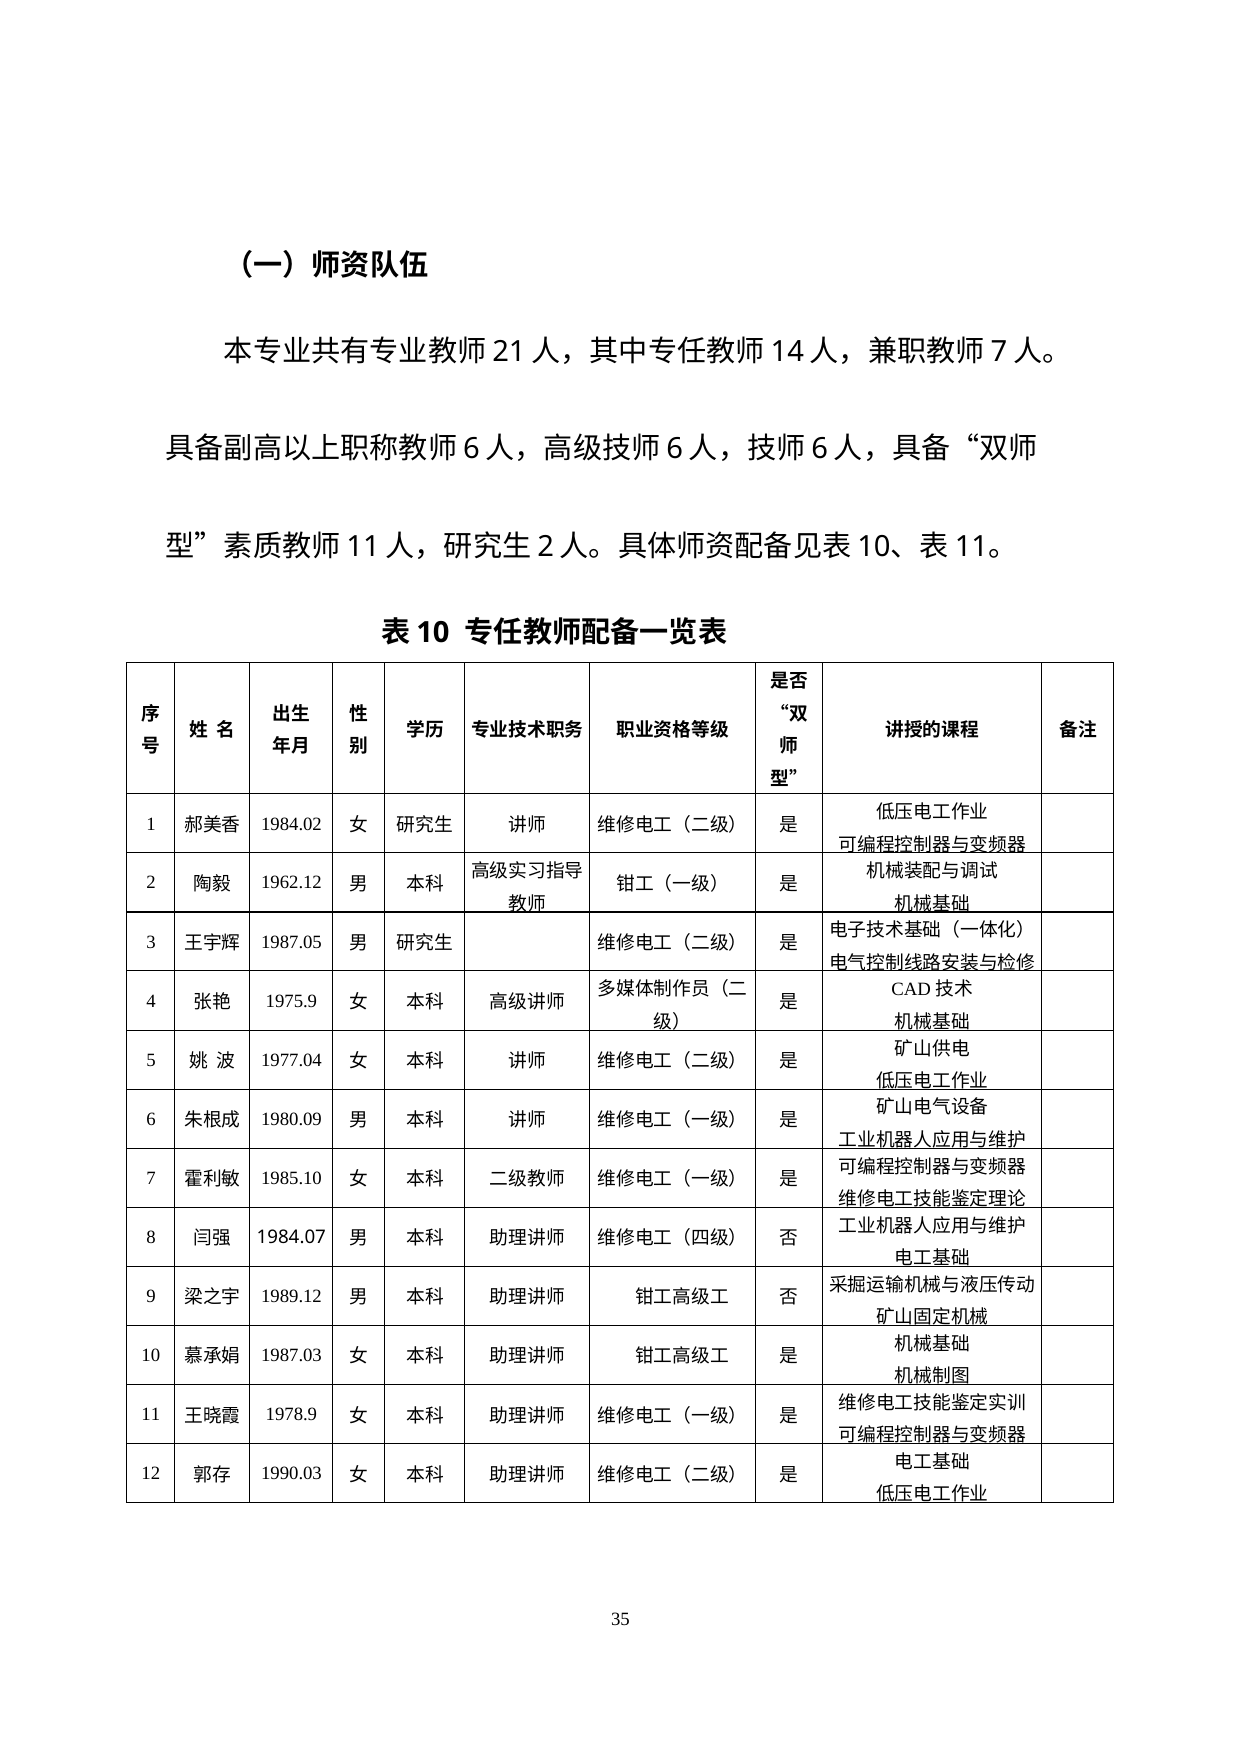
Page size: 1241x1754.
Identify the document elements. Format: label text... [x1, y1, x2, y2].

table_cell 维修电工（二级） [590, 1444, 755, 1502]
table_cell 女 [333, 971, 384, 1029]
table_cell 张艳 [175, 971, 249, 1029]
table_cell 霍利敏 [175, 1149, 249, 1207]
table_header 出生 年月 [250, 663, 332, 793]
table_cell 1990.03 [250, 1444, 332, 1502]
table_cell 女 [333, 1031, 384, 1088]
table_cell 郝美香 [175, 794, 249, 852]
table_cell 1987.05 [250, 913, 332, 970]
table_cell 本科 [385, 1149, 464, 1207]
table_cell 是 [756, 1031, 822, 1088]
table_cell 助理讲师 [465, 1444, 589, 1502]
table_cell 工业机器人应用与维护 电工基础 [823, 1208, 1041, 1266]
table_header 备注 [1042, 663, 1113, 793]
table_cell 8 [127, 1208, 174, 1266]
table_cell 慕承娟 [175, 1326, 249, 1384]
table_header 专业技术职务 [465, 663, 589, 793]
table_cell 低压电工作业 可编程控制器与变频器 [823, 794, 1041, 852]
table_cell 高级实习指导教师 [465, 853, 589, 911]
table_cell 电子技术基础（一体化） 电气控制线路安装与检修 [823, 913, 1041, 970]
table_cell 1962.12 [250, 853, 332, 911]
text 表10 专任教师配备一览表 [165, 597, 1075, 662]
table_header 性 别 [333, 663, 384, 793]
table_cell 男 [333, 913, 384, 970]
table_cell 是 [756, 971, 822, 1029]
table_cell 是 [756, 1385, 822, 1443]
table_cell 本科 [385, 1031, 464, 1088]
table_cell CAD 技术 机械基础 [823, 971, 1041, 1029]
table_cell 本科 [385, 1385, 464, 1443]
table_cell 本科 [385, 1444, 464, 1502]
table_header 学历 [385, 663, 464, 793]
table_cell 1978.9 [250, 1385, 332, 1443]
table_cell 采掘运输机械与液压传动 矿山固定机械 动 [823, 1267, 1041, 1325]
table_cell 否 [756, 1267, 822, 1325]
table_cell 高级讲师 [465, 971, 589, 1029]
table_cell 女 [333, 794, 384, 852]
table_cell 9 [127, 1267, 174, 1325]
table_cell 机械基础 机械制图 [823, 1326, 1041, 1384]
table_cell 男 [333, 1090, 384, 1148]
table_cell 3 [127, 913, 174, 970]
table_header 讲授的课程 [823, 663, 1041, 793]
table_cell [1042, 1444, 1113, 1502]
table_cell 助理讲师 [465, 1385, 589, 1443]
table_cell 维修电工（二级） [590, 794, 755, 852]
table_cell 本科 [385, 1090, 464, 1148]
table_cell 维修电工（一级） [590, 1090, 755, 1148]
table_cell 维修电工（四级） [590, 1208, 755, 1266]
table_cell 6 [127, 1090, 174, 1148]
table_cell 女 [333, 1149, 384, 1207]
table_cell 1985.10 [250, 1149, 332, 1207]
table_cell 7 [127, 1149, 174, 1207]
table_cell [465, 913, 589, 970]
table_cell 女 [333, 1326, 384, 1384]
table_cell 1975.9 [250, 971, 332, 1029]
table_cell 是 [756, 1149, 822, 1207]
table_cell 是 [756, 913, 822, 970]
table_cell 研究生 [385, 913, 464, 970]
table_cell 维修电工（二级） [590, 913, 755, 970]
table_cell 5 [127, 1031, 174, 1088]
table_cell 2 [127, 853, 174, 911]
table_cell 陶毅 [175, 853, 249, 911]
table_cell [1042, 971, 1113, 1029]
table_cell 男 [333, 1267, 384, 1325]
table_cell 钳工高级工 [590, 1326, 755, 1384]
table_cell 男 [333, 853, 384, 911]
table_cell 男 [333, 1208, 384, 1266]
table_cell 王晓霞 [175, 1385, 249, 1443]
table_cell [1042, 1385, 1113, 1443]
table_cell [1042, 1149, 1113, 1207]
table_cell 多媒体制作员（二级） [590, 971, 755, 1029]
table_cell 4 [127, 971, 174, 1029]
table_cell 是 [756, 1444, 822, 1502]
table_cell 12 [127, 1444, 174, 1502]
table_cell 讲师 [465, 794, 589, 852]
table_cell 1989.12 [250, 1267, 332, 1325]
table_cell [1042, 1326, 1113, 1384]
table_cell 可编程控制器与变频器 维修电工技能鉴定理论 [823, 1149, 1041, 1207]
table_cell 1980.09 [250, 1090, 332, 1148]
table_header 序号 [127, 663, 174, 793]
table_cell 维修电工（一级） [590, 1385, 755, 1443]
table_cell [1042, 1267, 1113, 1325]
table_cell [1042, 1208, 1113, 1266]
table_cell 研究生 [385, 794, 464, 852]
table_cell [1042, 1090, 1113, 1148]
table_cell 二级教师 [465, 1149, 589, 1207]
table_cell 钳工高级工 [590, 1267, 755, 1325]
table_cell [1042, 794, 1113, 852]
table_cell 矿山供电 低压电工作业 [823, 1031, 1041, 1088]
table_cell 否 [756, 1208, 822, 1266]
table_cell 讲师 [465, 1090, 589, 1148]
table_cell 维修电工技能鉴定实训 可编程控制器与变频器 [823, 1385, 1041, 1443]
table_header 姓 名 [175, 663, 249, 793]
table_cell 1984.07 [250, 1208, 332, 1266]
table_cell [1042, 853, 1113, 911]
table_cell 1984.02 [250, 794, 332, 852]
table_cell 闫强 [175, 1208, 249, 1266]
table_cell 姚 波 [175, 1031, 249, 1088]
table_cell 是 [756, 853, 822, 911]
table_cell 本科 [385, 1326, 464, 1384]
table_cell [1042, 913, 1113, 970]
table_cell 是 [756, 1090, 822, 1148]
table_cell 女 [333, 1385, 384, 1443]
table_cell 梁之宇 [175, 1267, 249, 1325]
text 本专业共有专业教师21人，其中专任教师14人，兼职教师7人。具备副高以上职称教师6人，高级技师6人，技师6人，具备“双师型”素质教师11人，研究生2人。具体师资配备见表10、表11。 [165, 316, 1075, 576]
table_cell 女 [333, 1444, 384, 1502]
table_cell 10 [127, 1326, 174, 1384]
table_cell 1987.03 [250, 1326, 332, 1384]
table_cell 是 [756, 794, 822, 852]
table_cell 机械装配与调试 机械基础 [823, 853, 1041, 911]
table_cell 本科 [385, 971, 464, 1029]
table_cell 王宇辉 [175, 913, 249, 970]
table_header 职业资格等级 [590, 663, 755, 793]
table_cell 讲师 [465, 1031, 589, 1088]
table_cell 郭存 [175, 1444, 249, 1502]
table_header 是否“双师型” [756, 663, 822, 793]
table_cell 钳工（一级） [590, 853, 755, 911]
table_cell 维修电工（二级） [590, 1031, 755, 1088]
table_cell 1977.04 [250, 1031, 332, 1088]
table_cell [1042, 1031, 1113, 1088]
table_cell 维修电工（一级） [590, 1149, 755, 1207]
table_cell 本科 [385, 1208, 464, 1266]
table_cell 矿山电气设备 工业机器人应用与维护 [823, 1090, 1041, 1148]
table_cell 1 [127, 794, 174, 852]
table_cell 朱根成 [175, 1090, 249, 1148]
table_cell 本科 [385, 853, 464, 911]
table_cell 本科 [385, 1267, 464, 1325]
table_cell 助理讲师 [465, 1208, 589, 1266]
table_cell 电工基础 低压电工作业 [823, 1444, 1041, 1502]
table_cell 助理讲师 [465, 1267, 589, 1325]
text （一）师资队伍 [165, 230, 1075, 295]
table_cell 是 [756, 1326, 822, 1384]
table_cell 助理讲师 [465, 1326, 589, 1384]
table_cell 11 [127, 1385, 174, 1443]
